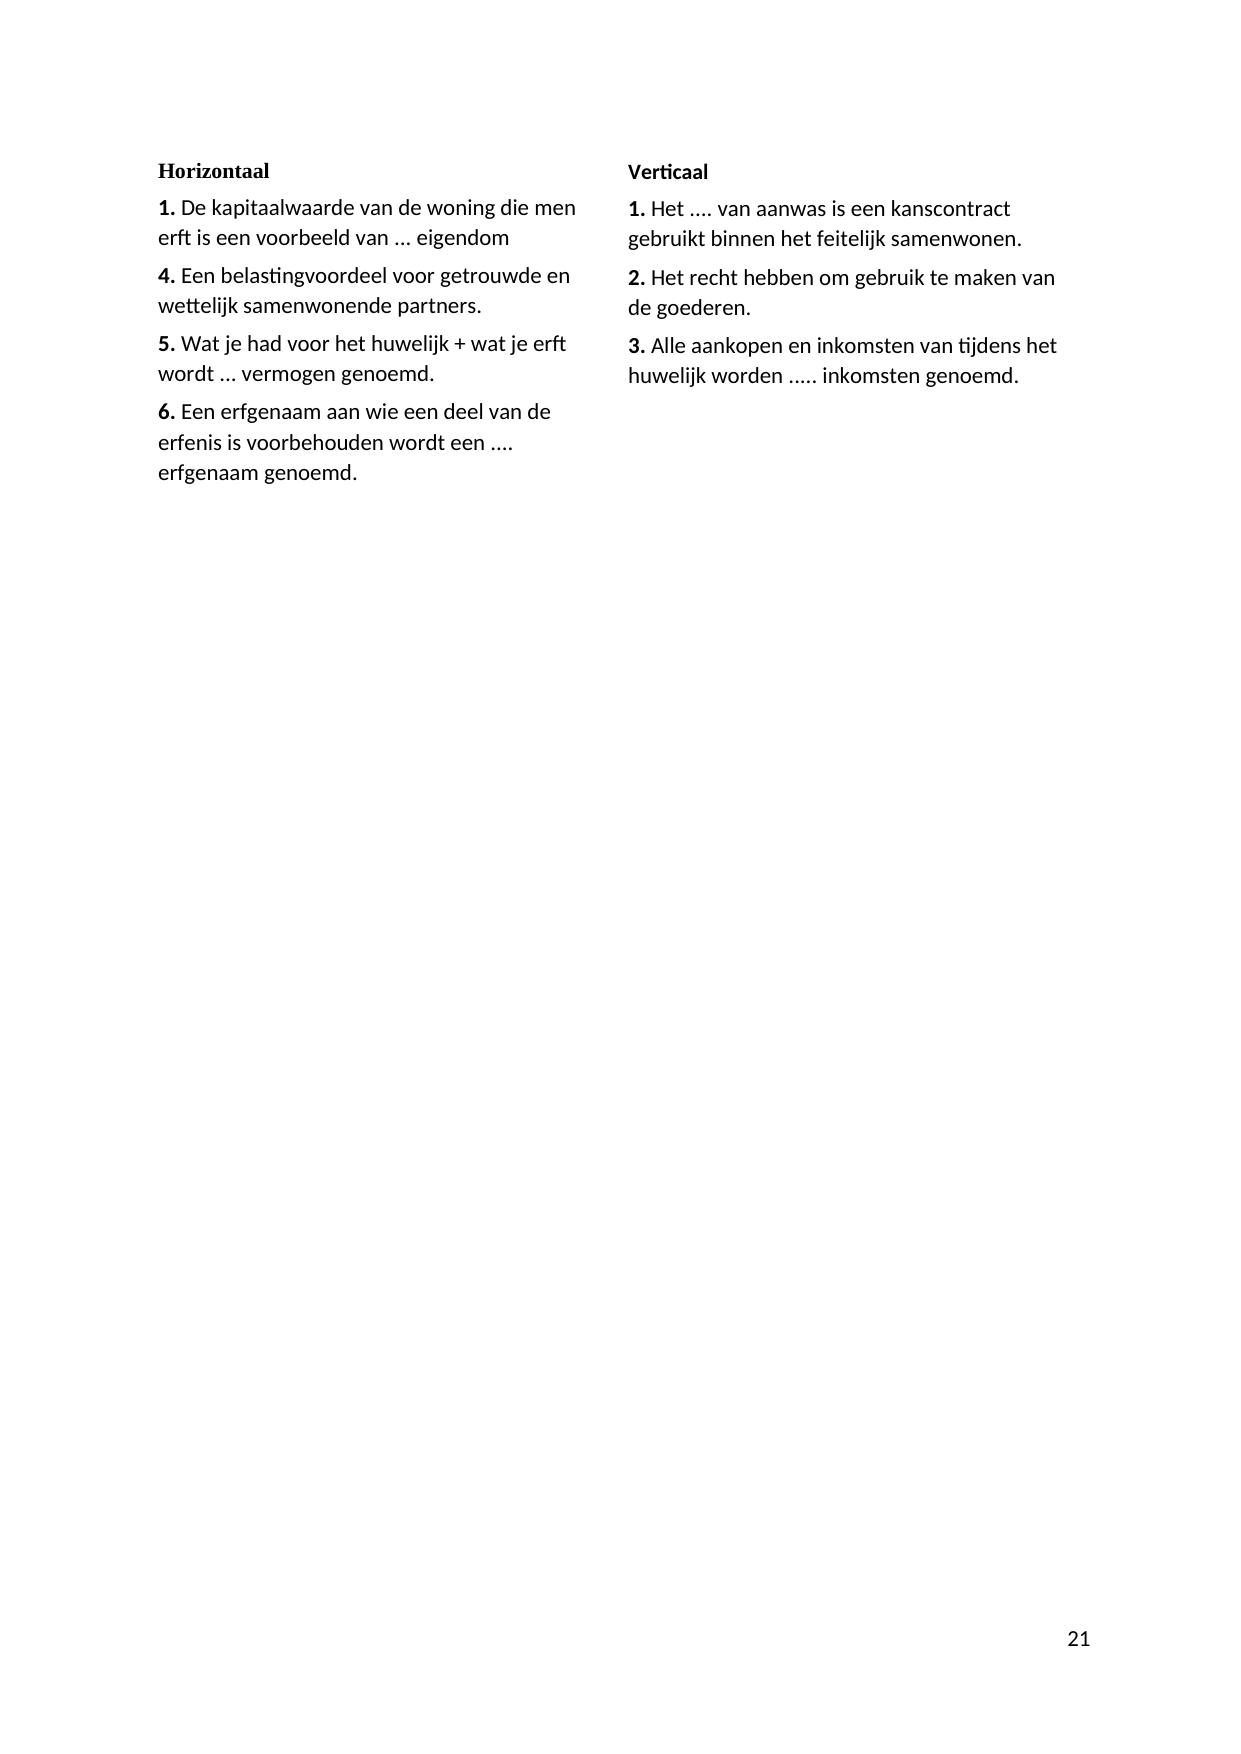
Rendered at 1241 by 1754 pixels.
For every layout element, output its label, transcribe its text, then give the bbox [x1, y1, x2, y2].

table_header Verticaal 1. Het .... van aanwas is een kanscontract gebruikt binnen het feitelijk samenwonen. 2. Het recht hebben om gebruik te maken van de goederen. 3. Alle aankopen en inkomsten van tijdens het huwelijk worden ..... inkomsten genoemd. [620, 150, 1090, 504]
table_header Horizontaal 1. De kapitaalwaarde van de woning die men erft is een voorbeeld van ... eigendom 4. Een belastingvoordeel voor getrouwde en wettelijk samenwonende partners. 5. Wat je had voor het huwelijk + wat je erft wordt ... vermogen genoemd. 6. Een erfgenaam aan wie een deel van de erfenis is voorbehouden wordt een .... erfgenaam genoemd. [150, 150, 620, 504]
